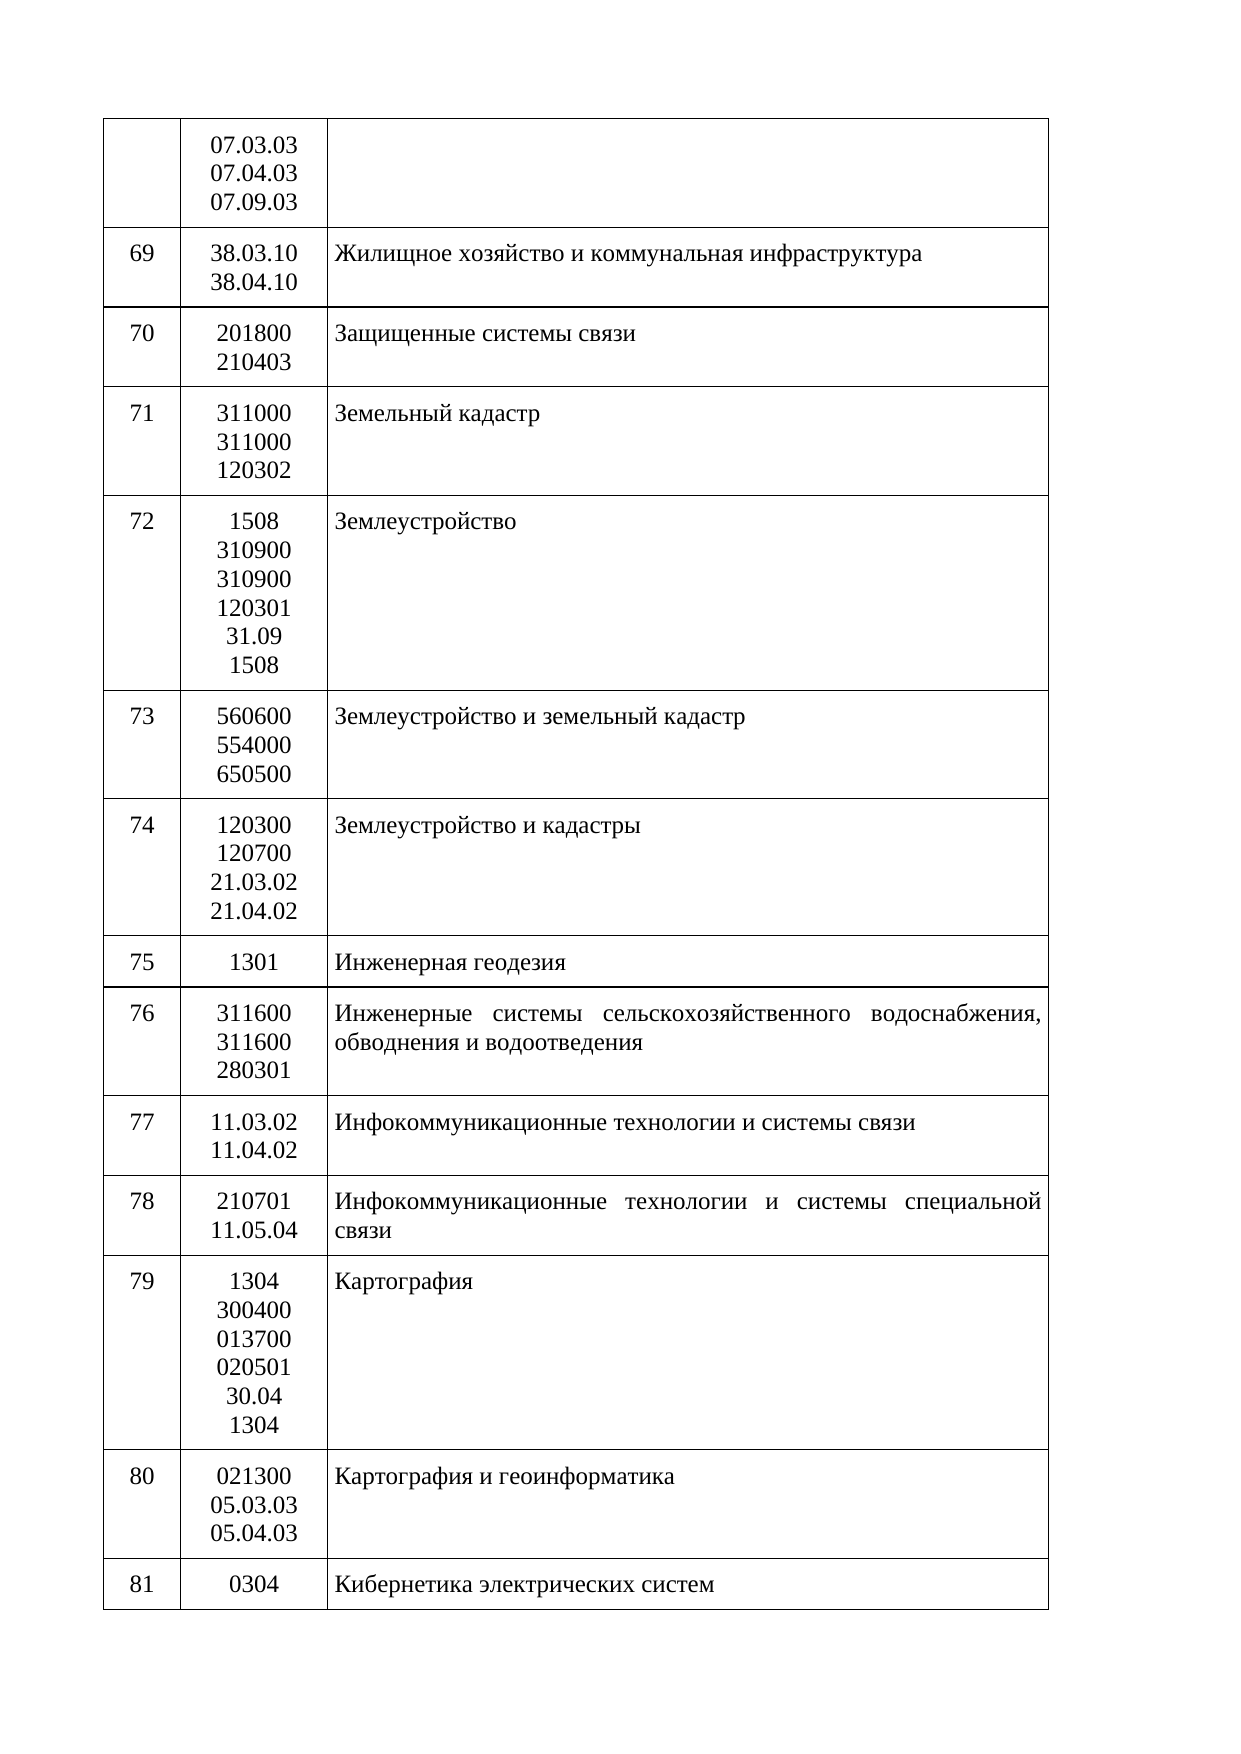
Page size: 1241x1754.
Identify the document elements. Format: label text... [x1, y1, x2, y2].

table_cell Земельный кадастр [328, 387, 1048, 495]
table_cell 70 [104, 308, 180, 386]
table_cell 201800 210403 [181, 308, 327, 386]
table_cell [328, 119, 1048, 227]
table_cell Инженерные системы сельскохозяйственного водоснабжения, обводнения и водоотведения [328, 988, 1048, 1095]
table_cell Картография [328, 1256, 1048, 1449]
table_cell 79 [104, 1256, 180, 1449]
table_cell 1508 310900 310900 120301 31.09 1508 [181, 496, 327, 689]
table_cell Инфокоммуникационные технологии и системы связи [328, 1096, 1048, 1175]
table_cell 1301 [181, 936, 327, 986]
table_cell 560600 554000 650500 [181, 691, 327, 798]
table_cell 120300 120700 21.03.02 21.04.02 [181, 799, 327, 935]
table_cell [181, 119, 327, 227]
table_cell 311000 311000 120302 [181, 387, 327, 495]
table_cell 021300 05.03.03 05.04.03 [181, 1450, 327, 1558]
table_cell 71 [104, 387, 180, 495]
table_cell 81 [104, 1559, 180, 1609]
table_cell Жилищное хозяйство и коммунальная инфраструктура [328, 228, 1048, 306]
table_cell 11.03.02 11.04.02 [181, 1096, 327, 1175]
table_cell Землеустройство и земельный кадастр [328, 691, 1048, 798]
table_cell 77 [104, 1096, 180, 1175]
table_cell 68 [104, 119, 180, 227]
table_cell 38.03.10 38.04.10 [181, 228, 327, 306]
table_cell 0304 [181, 1559, 327, 1609]
table_cell Кибернетика электрических систем [328, 1559, 1048, 1609]
table_cell Землеустройство [328, 496, 1048, 689]
table_cell 74 [104, 799, 180, 935]
table_cell 73 [104, 691, 180, 798]
table_cell Инженерная геодезия [328, 936, 1048, 986]
table_cell 72 [104, 496, 180, 689]
table_cell 75 [104, 936, 180, 986]
table_cell 69 [104, 228, 180, 306]
table_cell 78 [104, 1176, 180, 1254]
table_cell Защищенные системы связи [328, 308, 1048, 386]
table_cell 76 [104, 988, 180, 1095]
table_cell 80 [104, 1450, 180, 1558]
table_cell Инфокоммуникационные технологии и системы специальной связи [328, 1176, 1048, 1254]
table_cell Землеустройство и кадастры [328, 799, 1048, 935]
table_cell 210701 11.05.04 [181, 1176, 327, 1254]
table_cell 1304 300400 013700 020501 30.04 1304 [181, 1256, 327, 1449]
table_cell 311600 311600 280301 [181, 988, 327, 1095]
table_cell Картография и геоинформатика [328, 1450, 1048, 1558]
